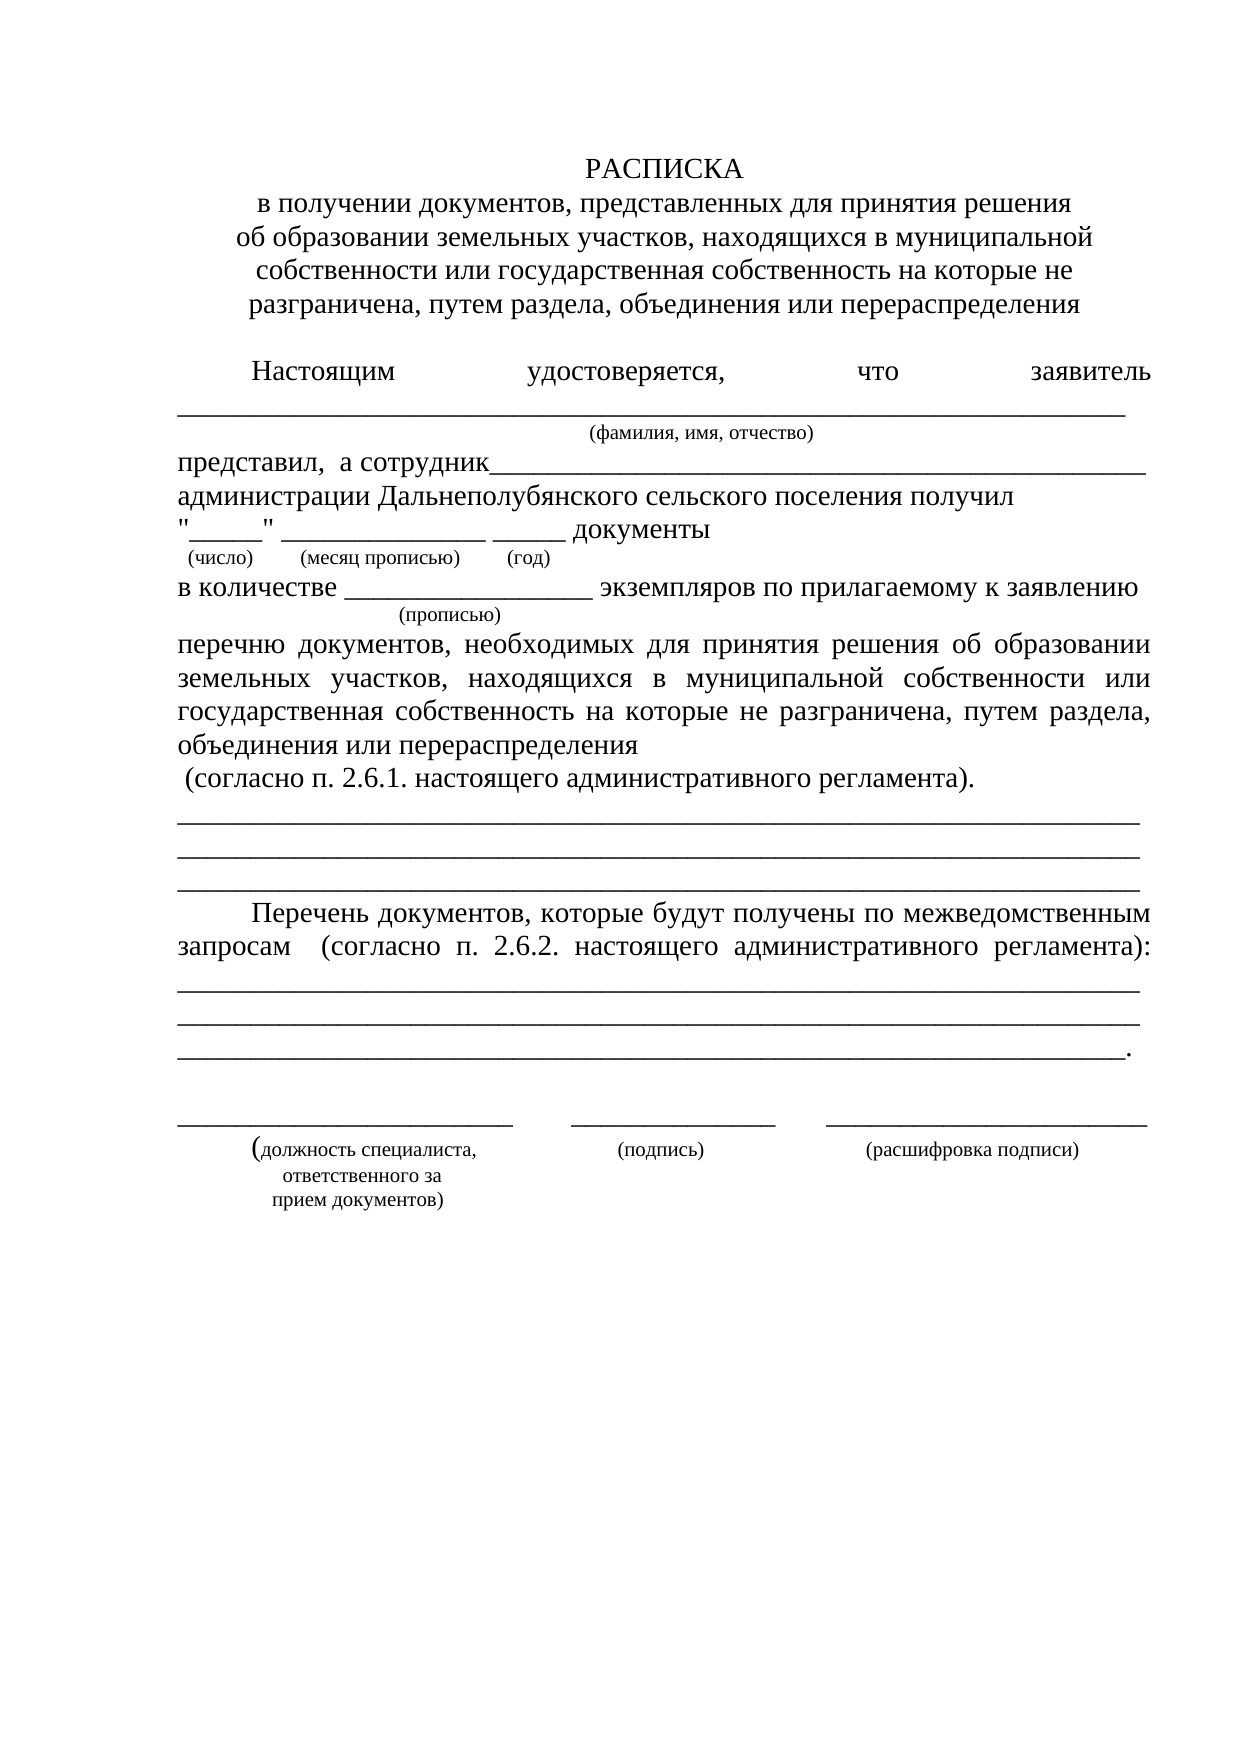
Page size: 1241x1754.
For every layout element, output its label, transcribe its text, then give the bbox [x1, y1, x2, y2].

text представил, а сотрудник_____________________________________________ [177, 444, 1152, 478]
text __________________________________________________________________ [177, 828, 1152, 861]
text __________________________________________________________________ [177, 861, 1152, 895]
text ответственного за [177, 1163, 1152, 1187]
text Перечень документов, которые будут получены по межведомственным запросам (согласно п. 2.6.2. настоящего административного регламента): __________________________________________________________________ [177, 895, 1152, 995]
text РАСПИСКА [177, 152, 1152, 185]
text (согласно п. 2.6.1. настоящего административного регламента). [177, 761, 1152, 794]
text (должность специалиста, (подпись) (расшифровка подписи) [177, 1129, 1152, 1163]
text __________________________________________________________________ [177, 794, 1152, 828]
text _________________________________________________________________. [177, 1029, 1152, 1062]
text "_____" ______________ _____ документы [177, 511, 1152, 545]
text (число) (месяц прописью) (год) [177, 545, 1152, 569]
text перечню документов, необходимых для принятия решения об образовании земельных участков, находящихся в муниципальной собственности или государственная собственность на которые не разграничена, путем раздела, объединения или перераспределения [177, 626, 1152, 761]
text в количестве _________________ экземпляров по прилагаемому к заявлению [177, 569, 1152, 602]
text (фамилия, имя, отчество) [177, 420, 1152, 444]
text прием документов) [177, 1187, 1152, 1211]
text (прописью) [177, 602, 1152, 626]
text об образовании земельных участков, находящихся в муниципальной собственности или государственная собственность на которые не разграничена, путем раздела, объединения или перераспределения [177, 219, 1152, 319]
text _______________________ ______________ ______________________ [177, 1096, 1152, 1129]
text администрации Дальнеполубянского сельского поселения получил [177, 478, 1152, 511]
text в получении документов, представленных для принятия решения [177, 185, 1152, 219]
text __________________________________________________________________ [177, 995, 1152, 1029]
text Настоящим удостоверяется, что заявитель _________________________________________________________________ [177, 353, 1152, 420]
